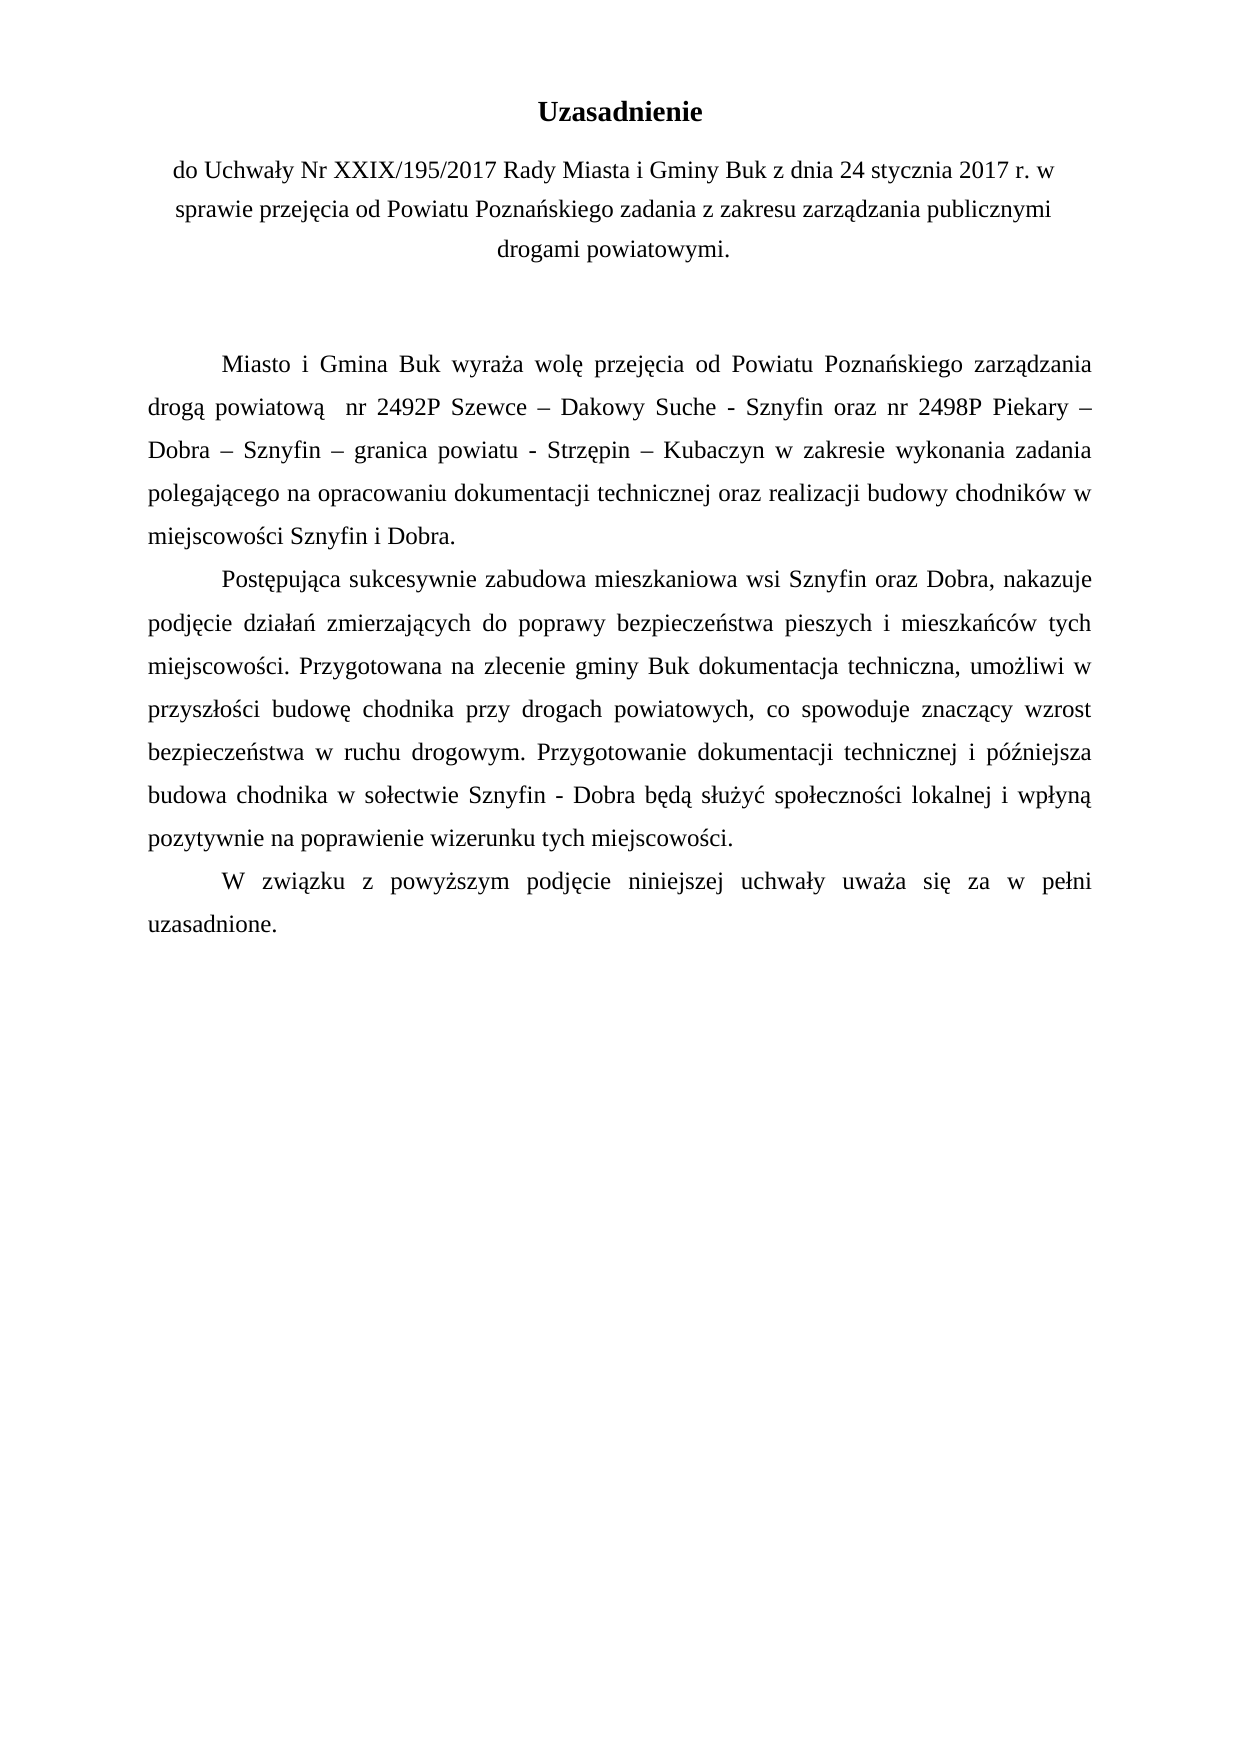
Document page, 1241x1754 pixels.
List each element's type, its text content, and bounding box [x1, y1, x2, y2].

text W związku z powyższym podjęcie niniejszej uchwały uważa się za w pełni uzasadnione. [148, 866, 1093, 938]
text do Uchwały Nr XXIX/195/2017 Rady Miasta i Gminy Buk z dnia 24 stycznia 2017 r. w sprawie przejęcia od Powiatu Poznańskiego zadania z zakresu zarządzania publicznymi drogami powiatowymi. [148, 144, 1079, 263]
text Postępująca sukcesywnie zabudowa mieszkaniowa wsi Sznyfin oraz Dobra, nakazuje podjęcie działań zmierzających do poprawy bezpieczeństwa pieszych i mieszkańców tych miejscowości. Przygotowana na zlecenie gminy Buk dokumentacja techniczna, umożliwi w przyszłości budowę chodnika przy drogach powiatowych, co spowoduje znaczący wzrost bezpieczeństwa w ruchu drogowym. Przygotowanie dokumentacji technicznej i późniejsza budowa chodnika w sołectwie Sznyfin - Dobra będą służyć społeczności lokalnej i wpłyną pozytywnie na poprawienie wizerunku tych miejscowości. [148, 564, 1093, 852]
text Uzasadnienie [148, 94, 1093, 127]
text Miasto i Gmina Buk wyraża wolę przejęcia od Powiatu Poznańskiego zarządzania drogą powiatową nr 2492P Szewce – Dakowy Suche - Sznyfin oraz nr 2498P Piekary – Dobra – Sznyfin – granica powiatu - Strzępin – Kubaczyn w zakresie wykonania zadania polegającego na opracowaniu dokumentacji technicznej oraz realizacji budowy chodników w miejscowości Sznyfin i Dobra. [148, 349, 1093, 550]
